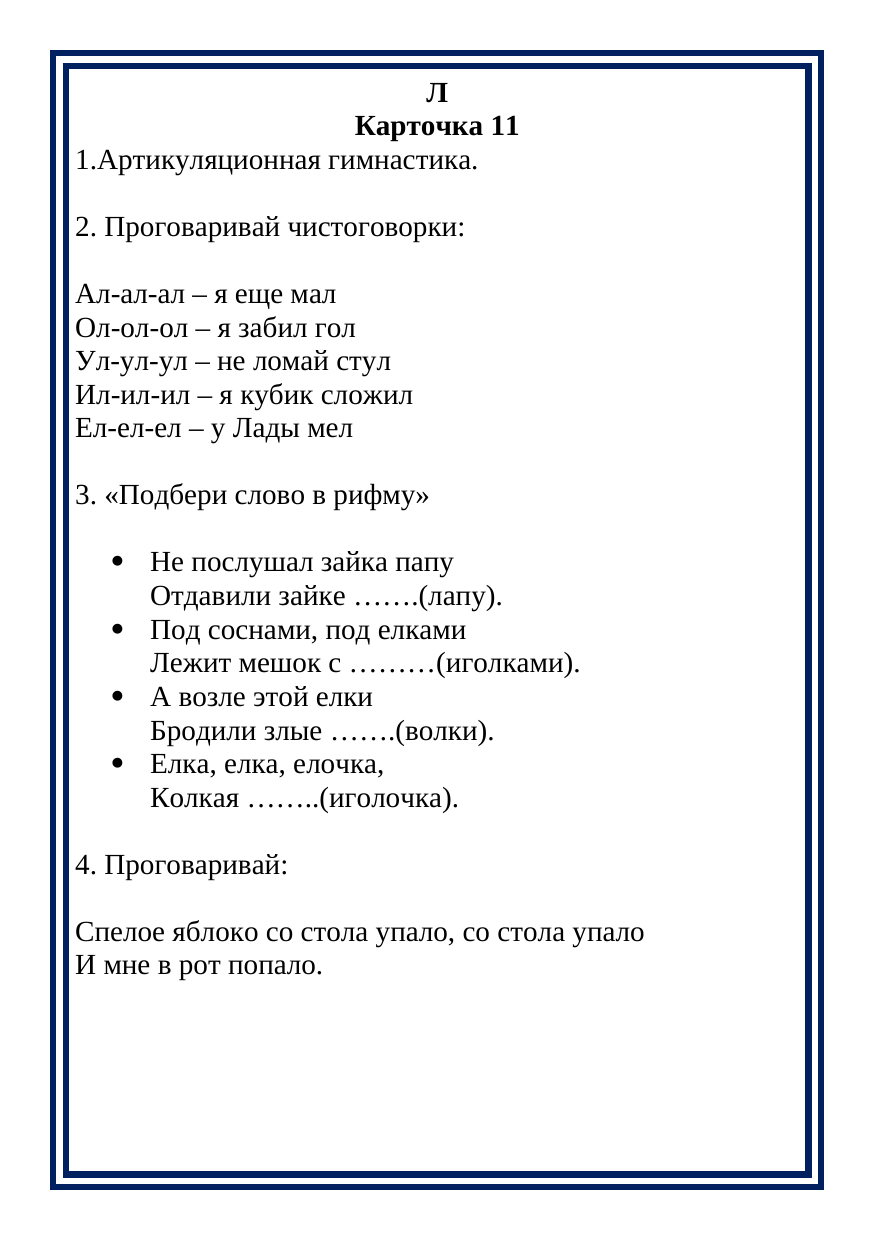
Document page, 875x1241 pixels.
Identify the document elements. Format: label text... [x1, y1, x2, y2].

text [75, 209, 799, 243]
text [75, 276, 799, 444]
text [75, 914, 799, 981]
text Л [75, 75, 799, 108]
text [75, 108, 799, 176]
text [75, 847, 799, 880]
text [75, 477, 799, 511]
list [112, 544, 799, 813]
